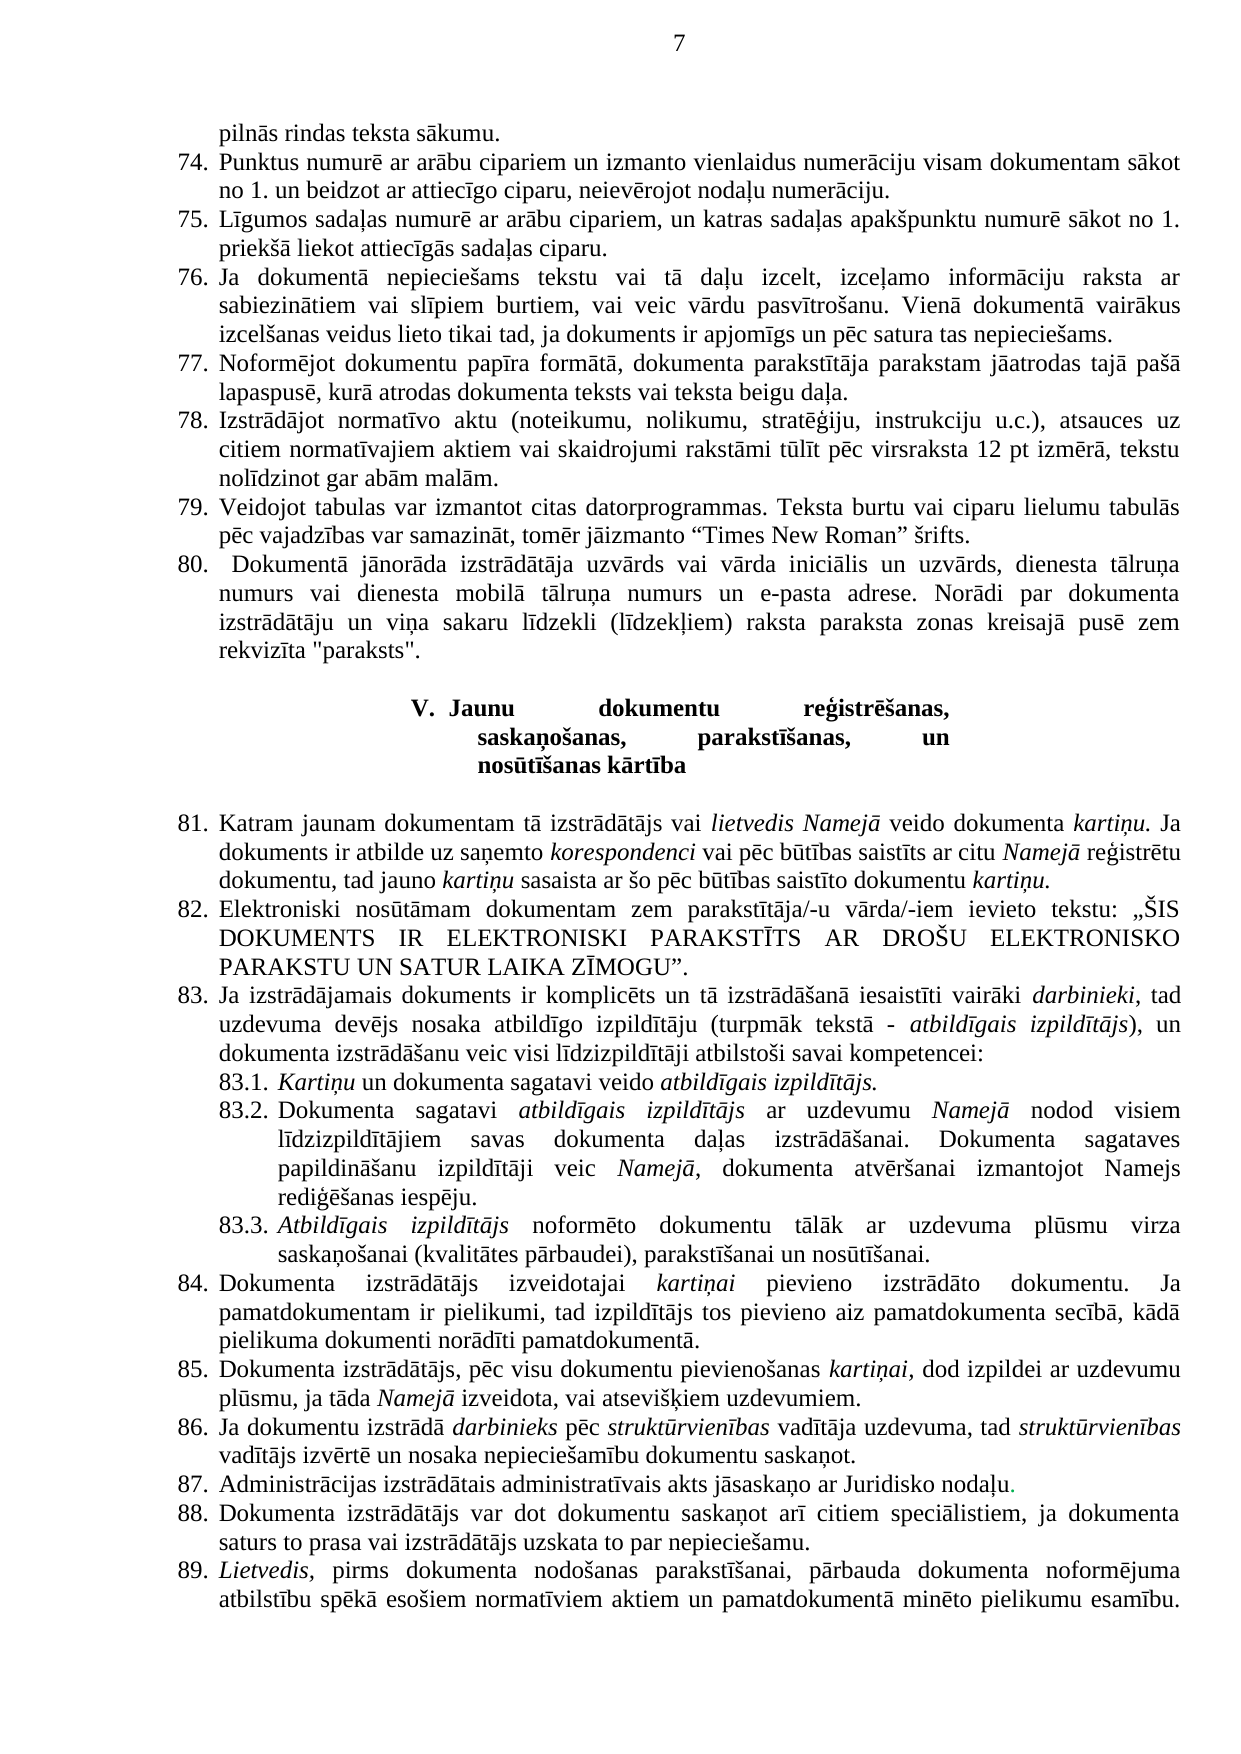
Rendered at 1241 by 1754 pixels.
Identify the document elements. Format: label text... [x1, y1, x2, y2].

list Kartiņu un dokumenta sagatavi veido atbildīgais izpildītājs. [218, 1067, 1181, 1096]
list Elektroniski nosūtāmam dokumentam zem parakstītāja/-u vārda/-iem ievieto tekstu: „ŠIS DOKUMENTS IR ELEKTRONISKI PARAKSTĪTS AR DROŠU ELEKTRONISKO PARAKSTU UN SATUR LAIKA ZĪMOGU”. [177, 894, 1181, 981]
list Noformējot dokumentu papīra formātā, dokumenta parakstītāja parakstam jāatrodas tajā pašā lapaspusē, kurā atrodas dokumenta teksts vai teksta beigu daļa. [177, 348, 1181, 406]
list Dokumenta izstrādātājs var dot dokumentu saskaņot arī citiem speciālistiem, ja dokumenta saturs to prasa vai izstrādātājs uzskata to par nepieciešamu. [177, 1498, 1181, 1556]
list Ja dokumentu izstrādā darbinieks pēc struktūrvienības vadītāja uzdevuma, tad struktūrvienības vadītājs izvērtē un nosaka nepieciešamību dokumentu saskaņot. [177, 1412, 1181, 1469]
list Katram jaunam dokumentam tā izstrādātājs vai lietvedis Namejā veido dokumenta kartiņu. Ja dokuments ir atbilde uz saņemto korespondenci vai pēc būtības saistīts ar citu Namejā reģistrētu dokumentu, tad jauno kartiņu sasaista ar šo pēc būtības saistīto dokumentu kartiņu. [177, 808, 1181, 894]
list Jaunu dokumentu reģistrēšanas, saskaņošanas, parakstīšanas, un nosūtīšanas kārtība [411, 693, 950, 779]
list Administrācijas izstrādātais administratīvais akts jāsaskaņo ar Juridisko nodaļu. [177, 1469, 1181, 1498]
list Dokumenta sagatavi atbildīgais izpildītājs ar uzdevumu Namejā nodod visiem līdzizpildītājiem savas dokumenta daļas izstrādāšanai. Dokumenta sagataves papildināšanu izpildītāji veic Namejā, dokumenta atvēršanai izmantojot Namejs rediģēšanas iespēju. [218, 1096, 1181, 1211]
list Veidojot tabulas var izmantot citas datorprogrammas. Teksta burtu vai ciparu lielumu tabulās pēc vajadzības var samazināt, tomēr jāizmanto “Times New Roman” šrifts. [177, 492, 1181, 549]
list Punktus numurē ar arābu cipariem un izmanto vienlaidus numerāciju visam dokumentam sākot no 1. un beidzot ar attiecīgo ciparu, neievērojot nodaļu numerāciju. [177, 147, 1181, 204]
list Atbildīgais izpildītājs noformēto dokumentu tālāk ar uzdevuma plūsmu virza saskaņošanai (kvalitātes pārbaudei), parakstīšanai un nosūtīšanai. [218, 1211, 1181, 1268]
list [177, 1556, 1181, 1613]
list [177, 118, 1181, 147]
list Dokumenta izstrādātājs, pēc visu dokumentu pievienošanas kartiņai, dod izpildei ar uzdevumu plūsmu, ja tāda Namejā izveidota, vai atsevišķiem uzdevumiem. [177, 1354, 1181, 1412]
list Dokumentā jānorāda izstrādātāja uzvārds vai vārda iniciālis un uzvārds, dienesta tālruņa numurs vai dienesta mobilā tālruņa numurs un e-pasta adrese. Norādi par dokumenta izstrādātāju un viņa sakaru līdzekli (līdzekļiem) raksta paraksta zonas kreisajā pusē zem rekvizīta "paraksts". [177, 549, 1181, 664]
list Līgumos sadaļas numurē ar arābu cipariem, un katras sadaļas apakšpunktu numurē sākot no 1. priekšā liekot attiecīgās sadaļas ciparu. [177, 204, 1181, 262]
list Ja izstrādājamais dokuments ir komplicēts un tā izstrādāšanā iesaistīti vairāki darbinieki, tad uzdevuma devējs nosaka atbildīgo izpildītāju (turpmāk tekstā - atbildīgais izpildītājs), un dokumenta izstrādāšanu veic visi līdzizpildītāji atbilstoši savai kompetencei: [177, 981, 1181, 1067]
list Ja dokumentā nepieciešams tekstu vai tā daļu izcelt, izceļamo informāciju raksta ar sabiezinātiem vai slīpiem burtiem, vai veic vārdu pasvītrošanu. Vienā dokumentā vairākus izcelšanas veidus lieto tikai tad, ja dokuments ir apjomīgs un pēc satura tas nepieciešams. [177, 262, 1181, 348]
list Dokumenta izstrādātājs izveidotajai kartiņai pievieno izstrādāto dokumentu. Ja pamatdokumentam ir pielikumi, tad izpildītājs tos pievieno aiz pamatdokumenta secībā, kādā pielikuma dokumenti norādīti pamatdokumentā. [177, 1268, 1181, 1354]
list Izstrādājot normatīvo aktu (noteikumu, nolikumu, stratēģiju, instrukciju u.c.), atsauces uz citiem normatīvajiem aktiem vai skaidrojumi rakstāmi tūlīt pēc virsraksta 12 pt izmērā, tekstu nolīdzinot gar abām malām. [177, 406, 1181, 492]
